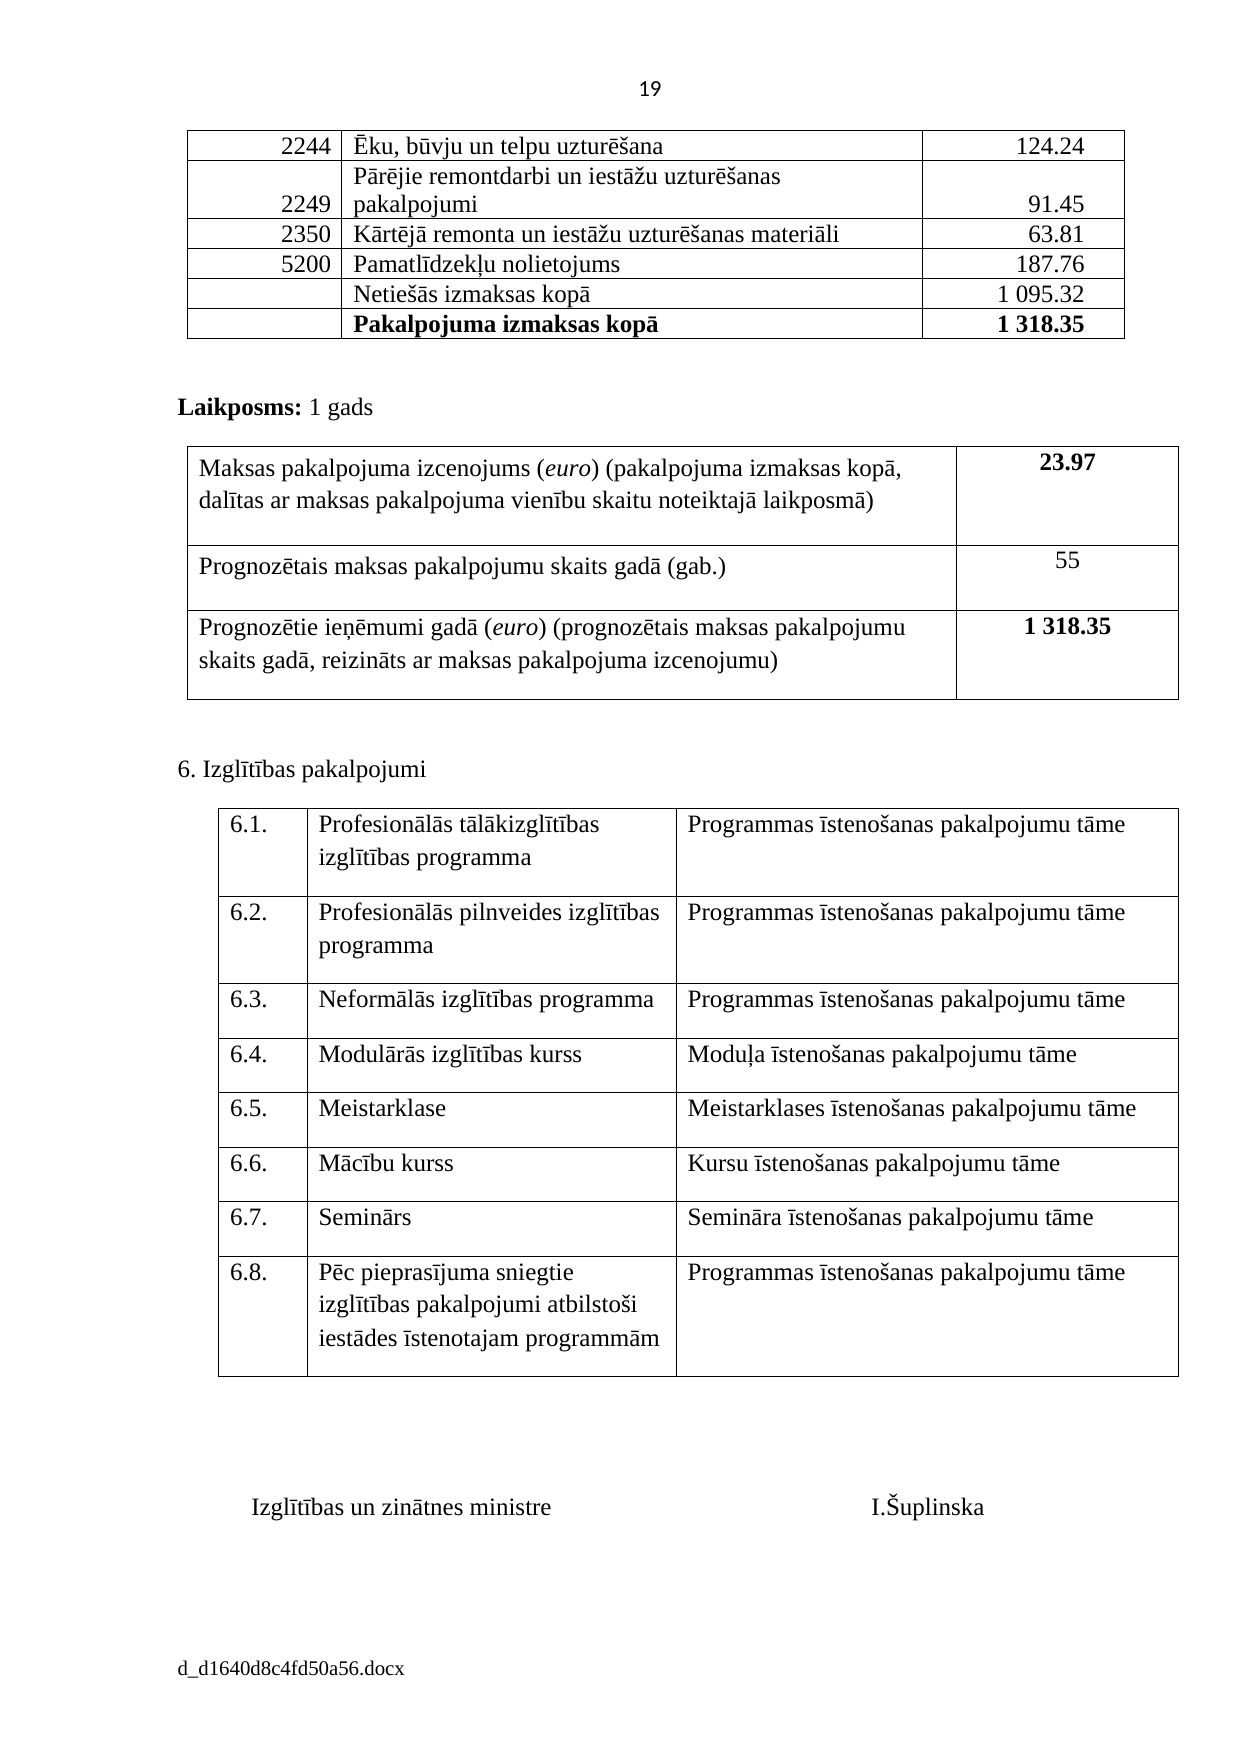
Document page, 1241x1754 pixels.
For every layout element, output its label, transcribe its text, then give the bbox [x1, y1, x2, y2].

text Laikposms: 1 gads [177, 392, 1122, 421]
text Izglītības un zinātnes ministre I.Šuplinska [177, 1492, 1122, 1521]
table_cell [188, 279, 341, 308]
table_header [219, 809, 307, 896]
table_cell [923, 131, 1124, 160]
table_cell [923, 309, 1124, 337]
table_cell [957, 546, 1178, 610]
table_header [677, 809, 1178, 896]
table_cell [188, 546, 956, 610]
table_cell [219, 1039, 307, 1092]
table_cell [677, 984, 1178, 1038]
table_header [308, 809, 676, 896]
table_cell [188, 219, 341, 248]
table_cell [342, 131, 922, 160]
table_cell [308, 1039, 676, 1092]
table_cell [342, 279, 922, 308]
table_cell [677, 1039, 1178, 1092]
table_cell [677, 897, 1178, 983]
text 6. Izglītības pakalpojumi [177, 754, 1122, 783]
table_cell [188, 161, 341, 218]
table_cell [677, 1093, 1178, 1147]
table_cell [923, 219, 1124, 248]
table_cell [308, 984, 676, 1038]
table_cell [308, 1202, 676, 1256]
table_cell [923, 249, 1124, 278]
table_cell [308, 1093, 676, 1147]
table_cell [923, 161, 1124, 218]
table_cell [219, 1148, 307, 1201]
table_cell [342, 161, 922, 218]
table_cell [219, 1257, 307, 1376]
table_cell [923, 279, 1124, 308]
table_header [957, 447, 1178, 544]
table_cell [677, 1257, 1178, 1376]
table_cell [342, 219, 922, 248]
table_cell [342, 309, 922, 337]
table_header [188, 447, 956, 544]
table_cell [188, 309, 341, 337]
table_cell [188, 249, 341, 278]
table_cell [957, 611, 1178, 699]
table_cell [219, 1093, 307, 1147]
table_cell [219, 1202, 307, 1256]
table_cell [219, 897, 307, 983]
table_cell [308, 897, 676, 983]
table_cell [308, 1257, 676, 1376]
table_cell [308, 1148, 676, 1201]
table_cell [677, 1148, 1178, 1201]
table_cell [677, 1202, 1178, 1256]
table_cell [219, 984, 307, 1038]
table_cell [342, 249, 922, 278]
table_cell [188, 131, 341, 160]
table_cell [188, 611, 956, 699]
